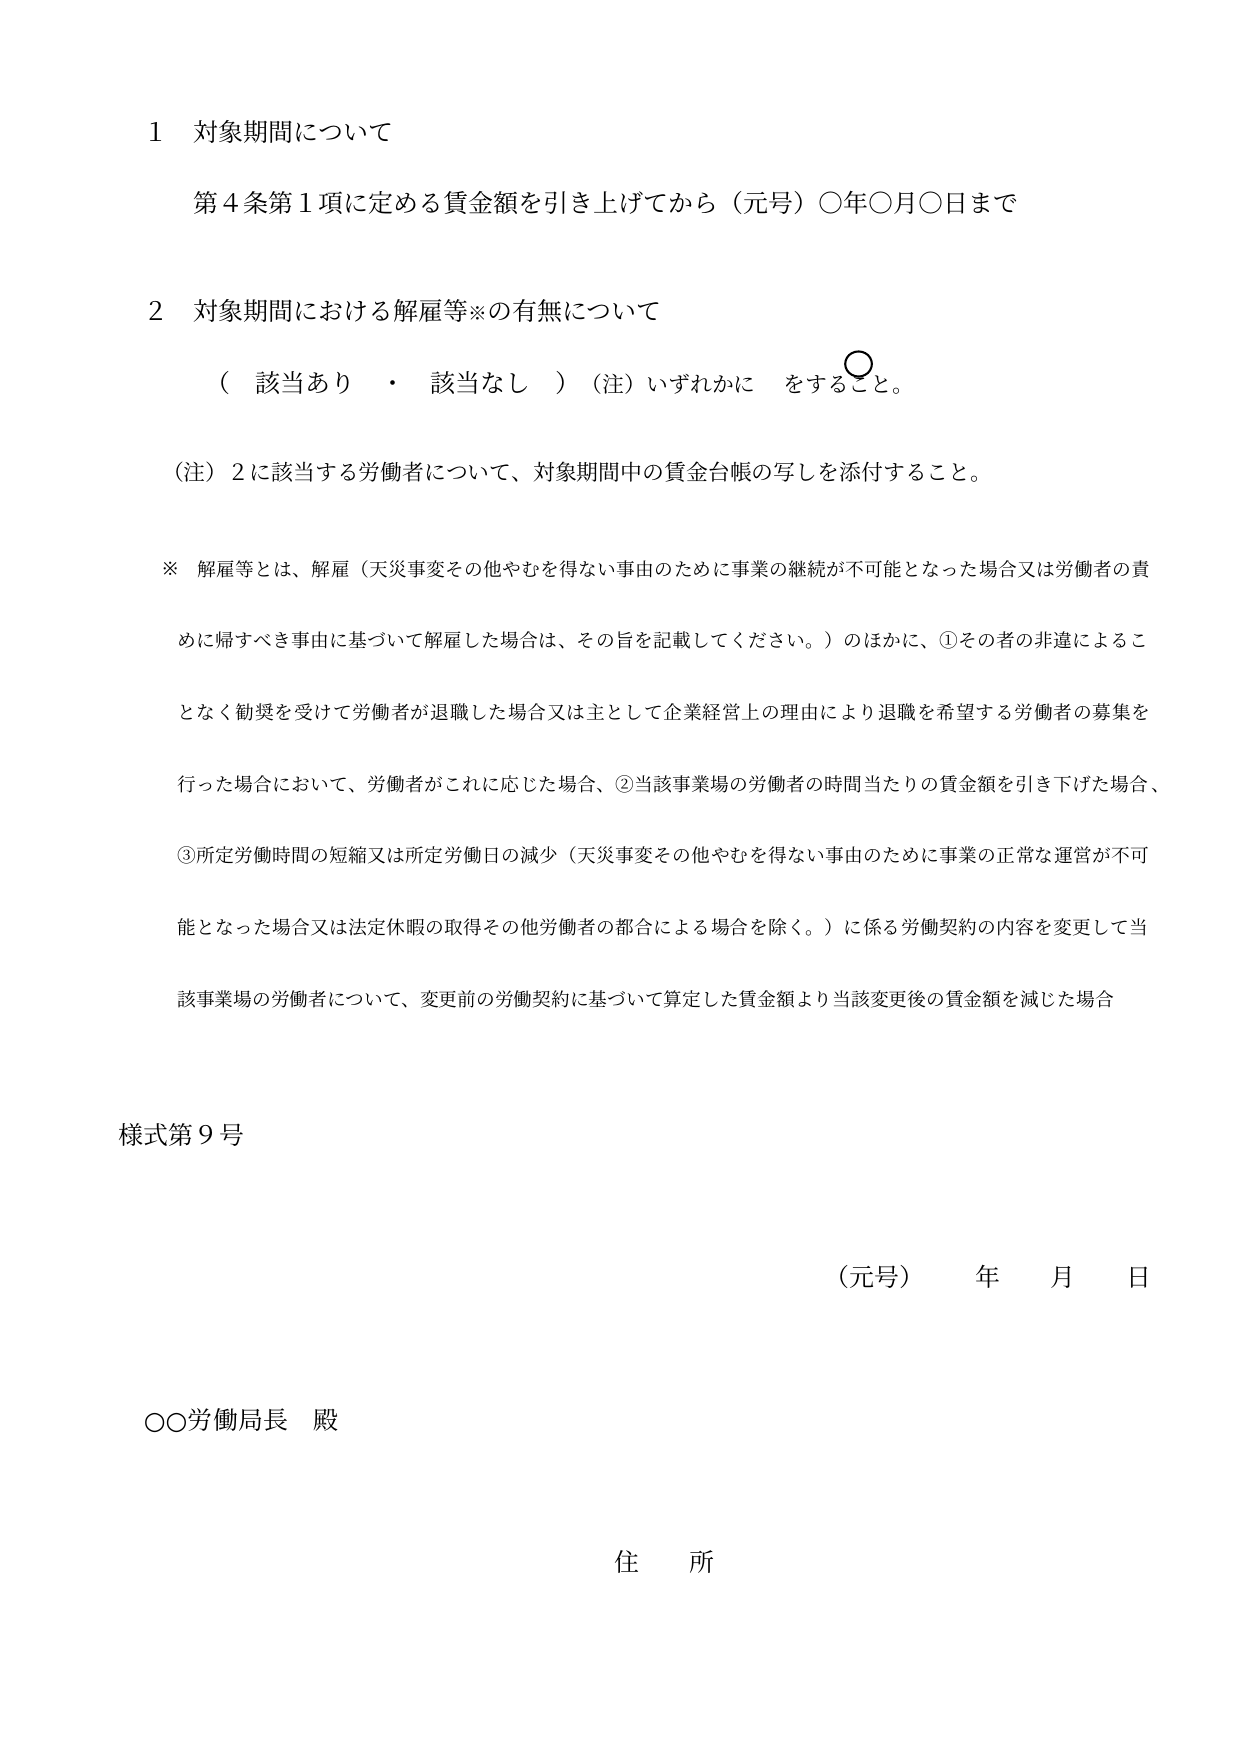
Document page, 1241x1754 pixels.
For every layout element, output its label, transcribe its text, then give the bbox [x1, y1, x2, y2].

text １ 対象期間について [118, 94, 1152, 166]
text ２ 対象期間における解雇等※の有無について [118, 274, 1152, 345]
text 住 所 [614, 1525, 1152, 1597]
text （ 該当あり ・ 該当なし ）（注）いずれかに をすること。 [118, 345, 1152, 417]
text ※ 解雇等とは、解雇（天災事変その他やむを得ない事由のために事業の継続が不可能となった場合又は労働者の責めに帰すべき事由に基づいて解雇した場合は、その旨を記載してください。）のほかに、①その者の非違によることなく勧奨を受けて労働者が退職した場合又は主として企業経営上の理由により退職を希望する労働者の募集を行った場合において、労働者がこれに応じた場合、②当該事業場の労働者の時間当たりの賃金額を引き下げた場合、③所定労働時間の短縮又は所定労働日の減少（天災事変その他やむを得ない事由のために事業の正常な運営が不可能となった場合又は法定休暇の取得その他労働者の都合による場合を除く。）に係る労働契約の内容を変更して当該事業場の労働者について、変更前の労働契約に基づいて算定した賃金額より当該変更後の賃金額を減じた場合 [162, 524, 1152, 1026]
text （注）２に該当する労働者について、対象期間中の賃金台帳の写しを添付すること。 [118, 453, 1152, 489]
text 様式第９号 [118, 1098, 1152, 1169]
text （元号） 年 月 日 [118, 1240, 1152, 1312]
text ○○労働局長 殿 [118, 1383, 1152, 1454]
text 第４条第１項に定める賃金額を引き上げてから（元号）○年○月○日まで [118, 166, 1152, 238]
